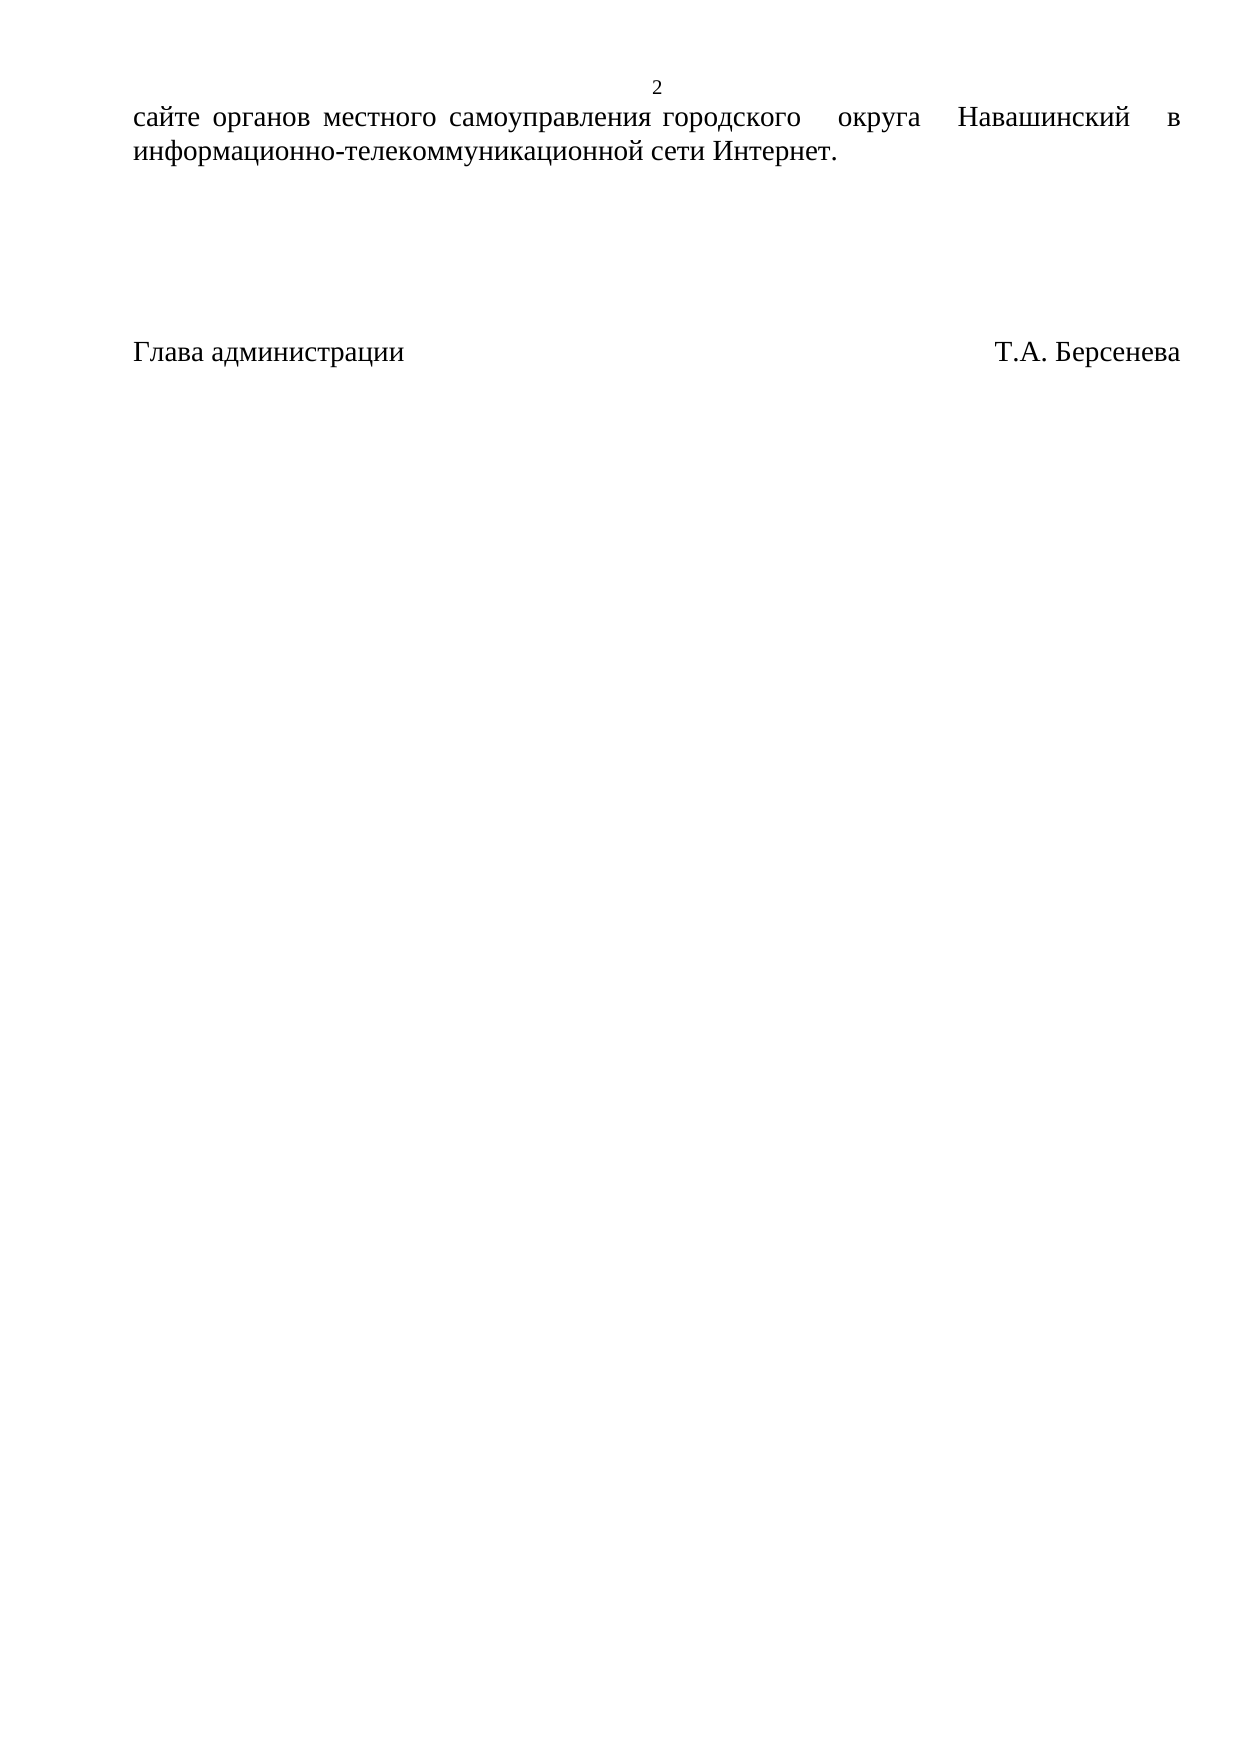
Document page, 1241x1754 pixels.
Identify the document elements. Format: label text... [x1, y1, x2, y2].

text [133, 99, 1181, 166]
text Глава администрации Т.А. Берсенева [133, 334, 1181, 367]
